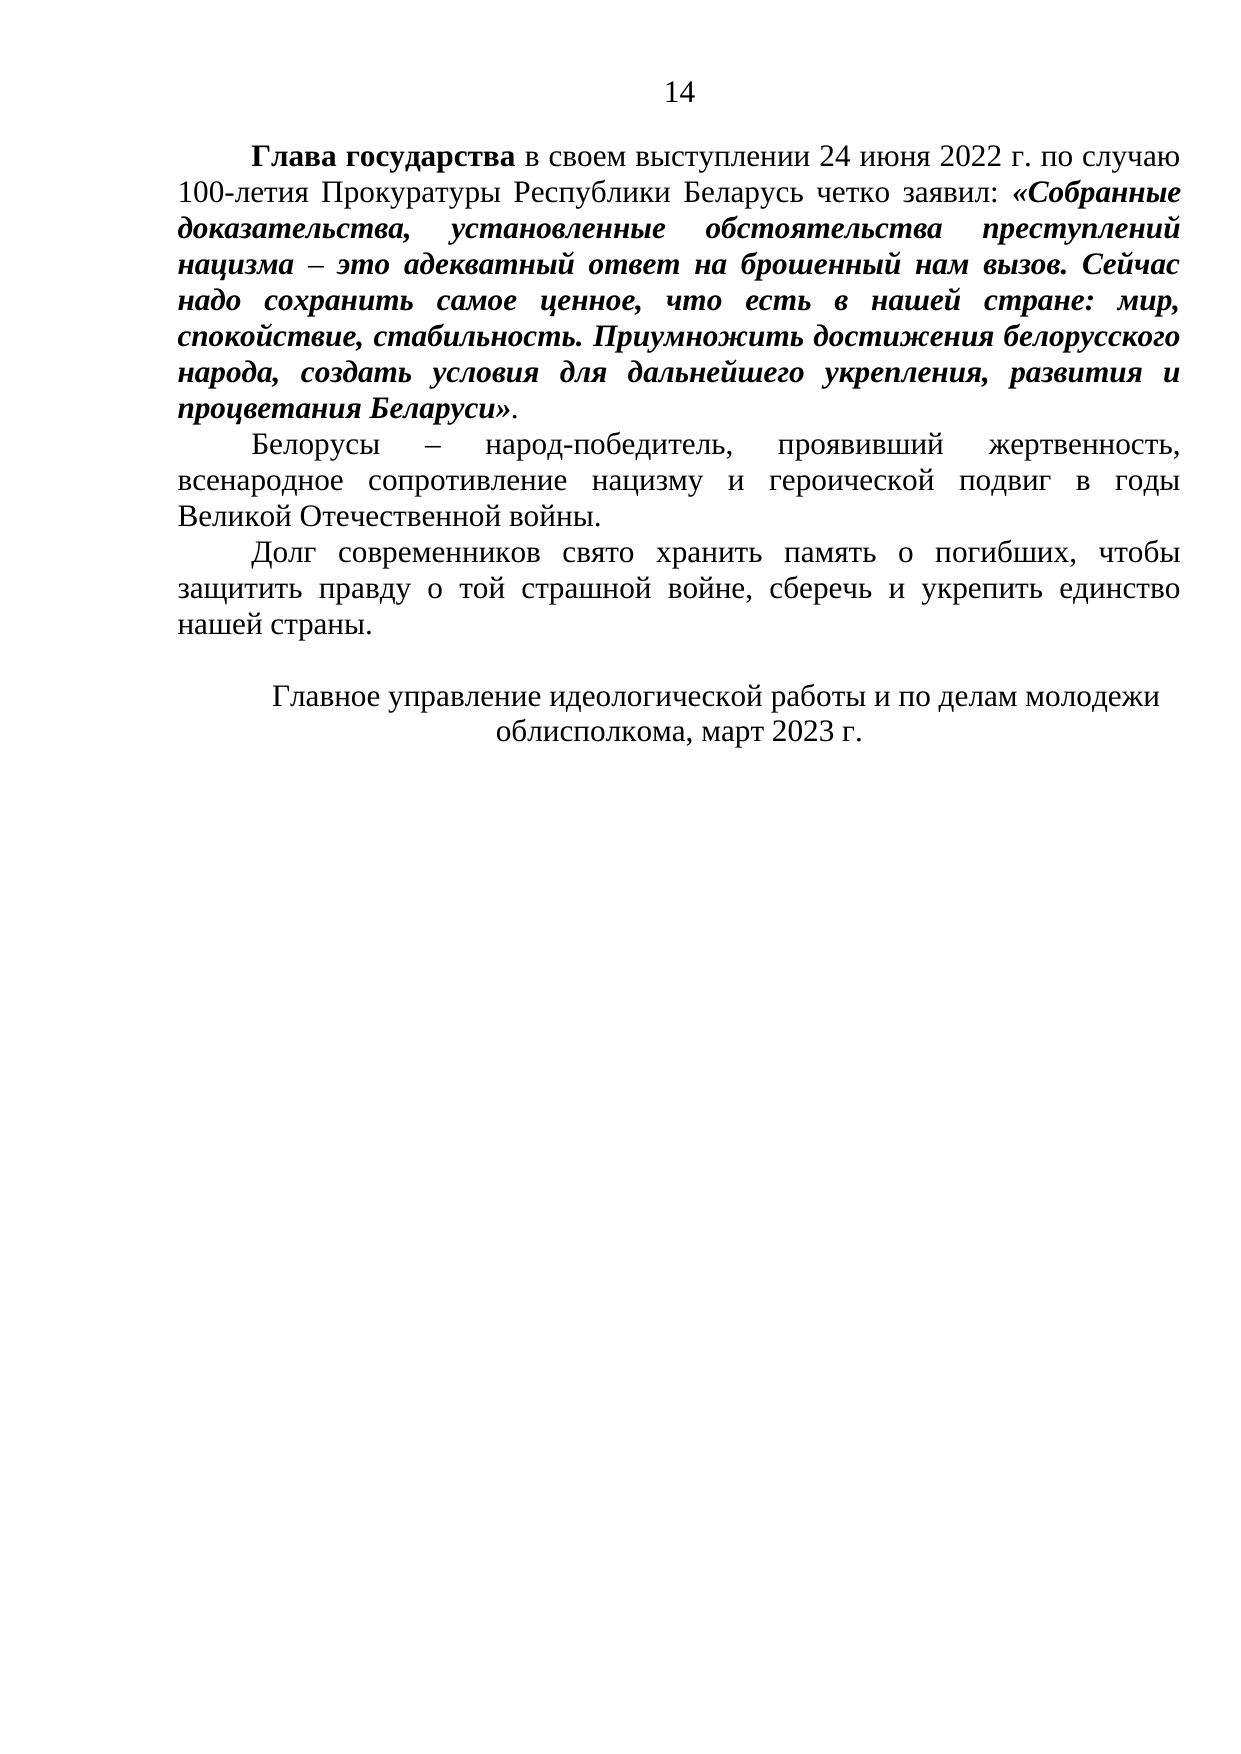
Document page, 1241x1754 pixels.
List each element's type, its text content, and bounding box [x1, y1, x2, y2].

text Белорусы – народ-победитель, проявивший жертвенность, всенародное сопротивление нацизму и героической подвиг в годы Великой Отечественной войны. [177, 425, 1181, 533]
text Долг современников свято хранить память о погибших, чтобы защитить правду о той страшной войне, сберечь и укрепить единство нашей страны. [177, 533, 1181, 641]
text Главное управление идеологической работы и по делам молодежи облисполкома, март 2023 г. [177, 677, 1181, 749]
text Глава государства в своем выступлении 24 июня 2022 г. по случаю 100-летия Прокуратуры Республики Беларусь четко заявил: «Собранные доказательства, установленные обстоятельства преступлений нацизма – это адекватный ответ на брошенный нам вызов. Сейчас надо сохранить самое ценное, что есть в нашей стране: мир, спокойствие, стабильность. Приумножить достижения белорусского народа, создать условия для дальнейшего укрепления, развития и процветания Беларуси». [177, 138, 1181, 425]
